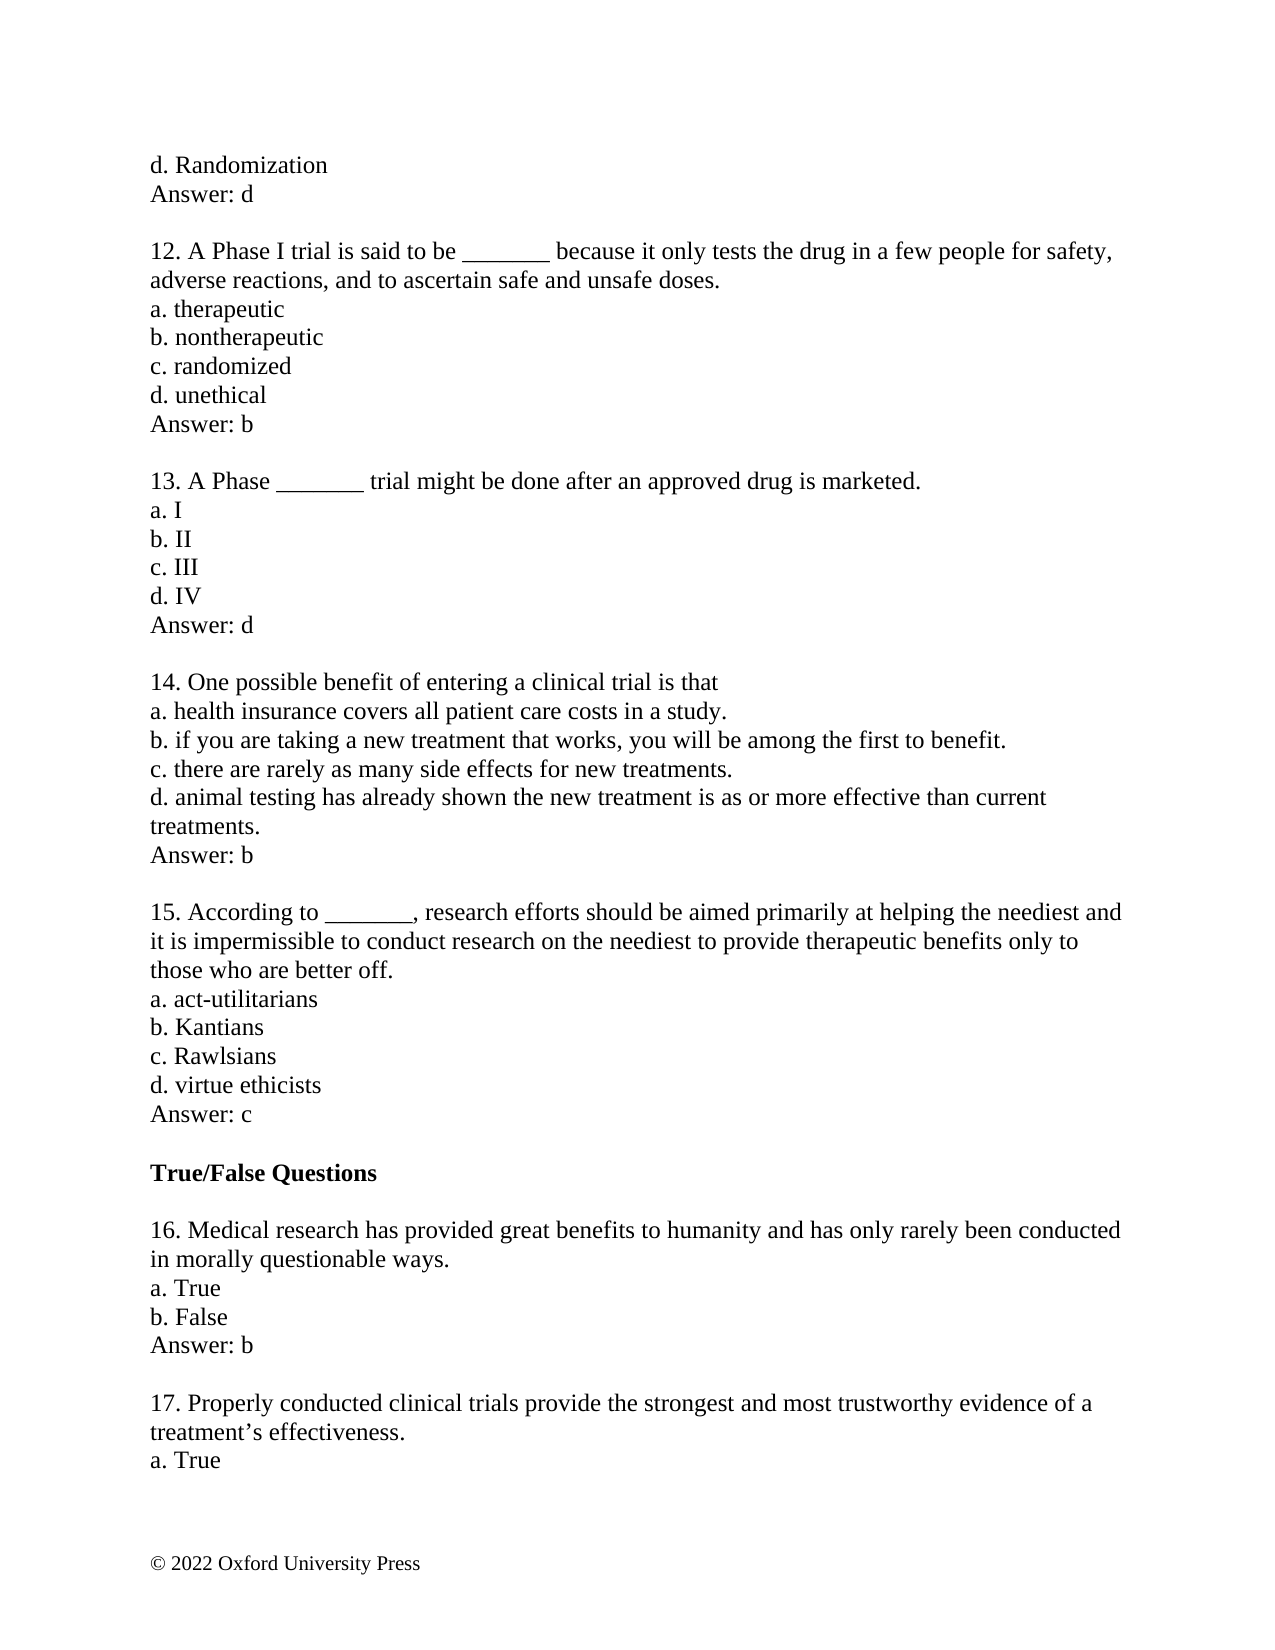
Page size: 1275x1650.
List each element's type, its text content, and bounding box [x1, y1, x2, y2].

text 14. One possible benefit of entering a clinical trial is that [150, 667, 1125, 696]
text Answer: b [150, 1331, 1125, 1359]
text c. randomized [150, 351, 1125, 380]
text 16. Medical research has provided great benefits to humanity and has only rarely been conducted in morally questionable ways. [150, 1216, 1125, 1273]
text b. if you are taking a new treatment that works, you will be among the first to benefit. [150, 725, 1125, 754]
text b. False [150, 1302, 1125, 1331]
text a. act-utilitarians [150, 984, 1125, 1012]
text Answer: c [150, 1099, 1125, 1127]
text True/False Questions [150, 1158, 1125, 1187]
text Answer: d [150, 179, 1125, 207]
text Answer: b [150, 840, 1125, 869]
text d. unethical [150, 380, 1125, 409]
text a. therapeutic [150, 294, 1125, 322]
text b. nontherapeutic [150, 322, 1125, 351]
text Answer: b [150, 409, 1125, 437]
text c. Rawlsians [150, 1041, 1125, 1070]
text d. virtue ethicists [150, 1070, 1125, 1099]
text d. animal testing has already shown the new treatment is as or more effective than current treatments. [150, 782, 1125, 840]
text 15. According to _______, research efforts should be aimed primarily at helping the neediest and it is impermissible to conduct research on the neediest to provide therapeutic benefits only to those who are better off. [150, 897, 1125, 984]
text a. True [150, 1446, 1125, 1474]
text d. IV [150, 581, 1125, 610]
text 17. Properly conducted clinical trials provide the strongest and most trustworthy evidence of a treatment’s effectiveness. [150, 1388, 1125, 1446]
text c. there are rarely as many side effects for new treatments. [150, 754, 1125, 782]
text a. True [150, 1273, 1125, 1302]
text a. health insurance covers all patient care costs in a study. [150, 696, 1125, 725]
text 12. A Phase I trial is said to be _______ because it only tests the drug in a few people for safety, adverse reactions, and to ascertain safe and unsafe doses. [150, 236, 1125, 294]
text b. II [150, 524, 1125, 552]
text Answer: d [150, 610, 1125, 639]
text 13. A Phase _______ trial might be done after an approved drug is marketed. [150, 466, 1125, 495]
text c. III [150, 552, 1125, 581]
text b. Kantians [150, 1012, 1125, 1041]
text a. I [150, 495, 1125, 524]
text d. Randomization [150, 150, 1125, 179]
